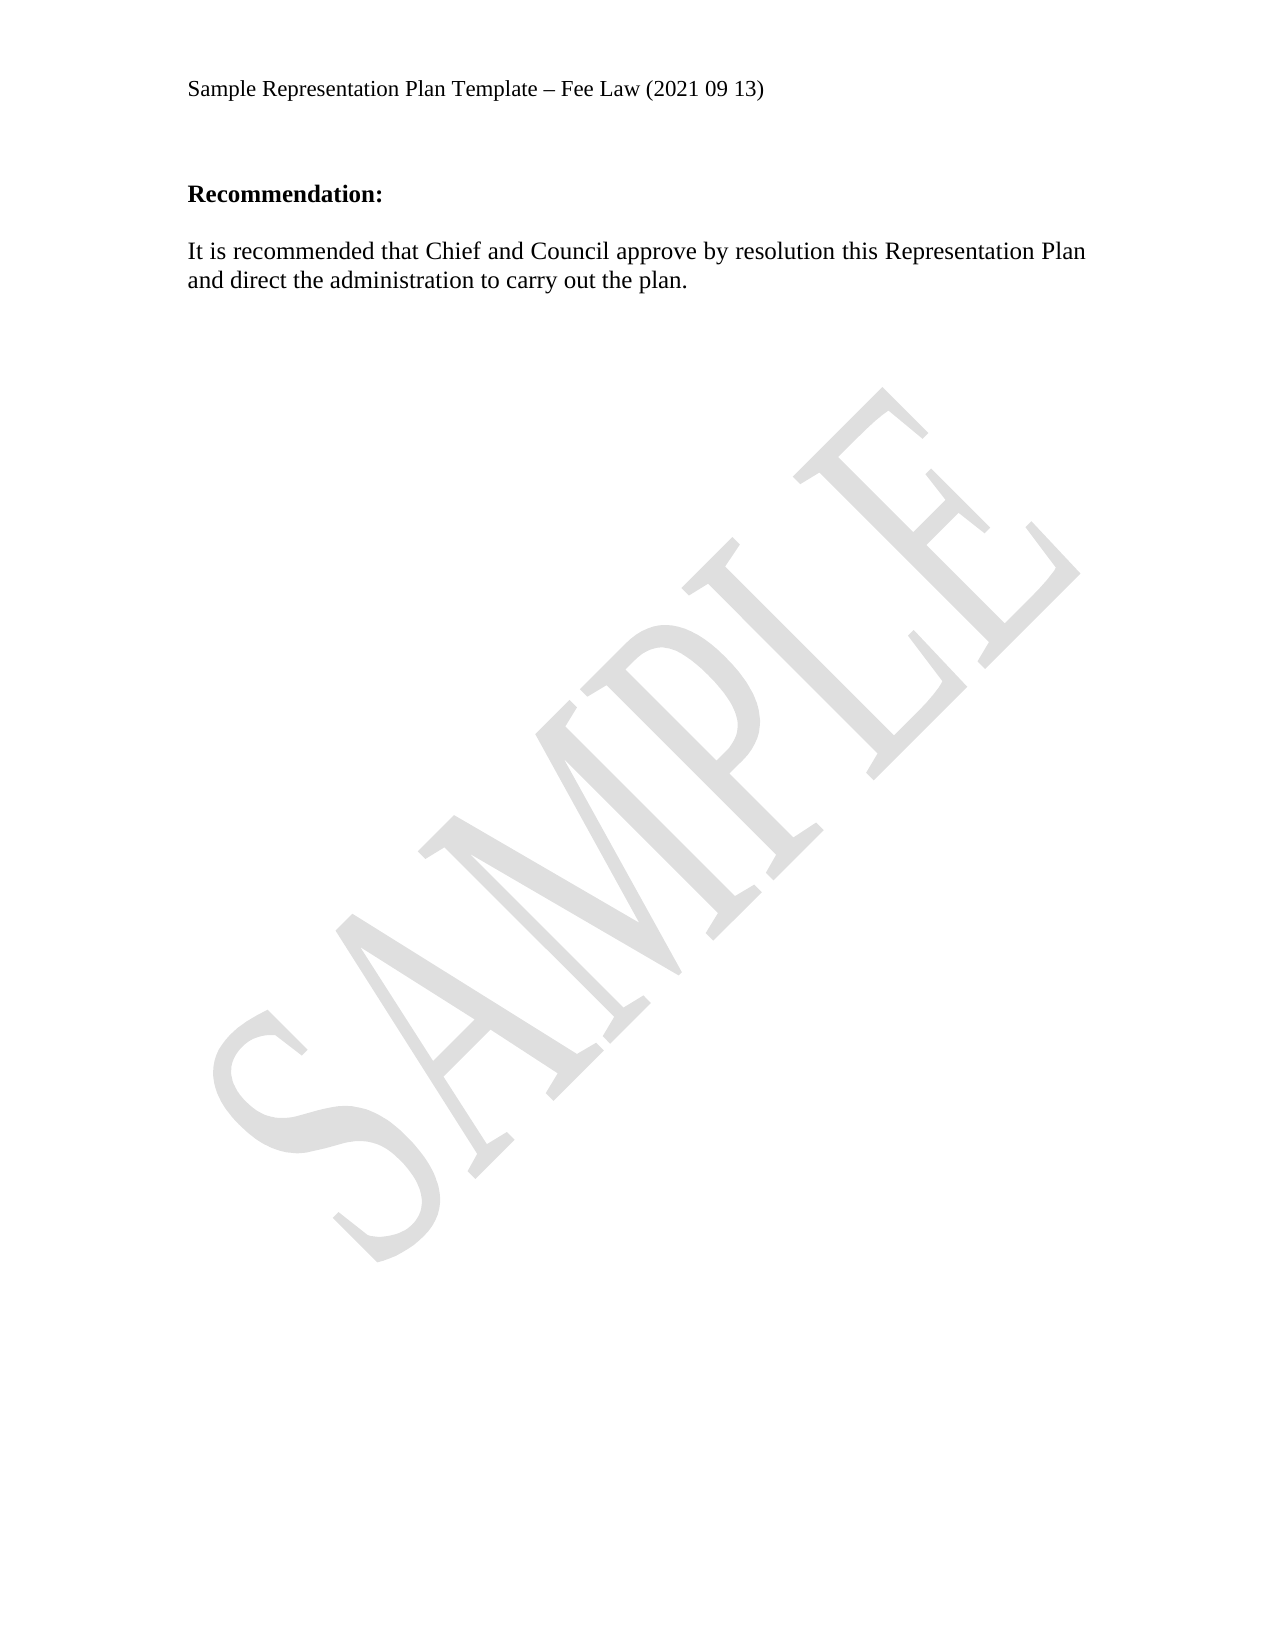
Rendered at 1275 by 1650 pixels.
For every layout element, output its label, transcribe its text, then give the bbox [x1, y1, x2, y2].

text It is recommended that Chief and Council approve by resolution this Representation Plan and direct the administration to carry out the plan. [187, 236, 1087, 294]
text Recommendation: [187, 179, 1087, 207]
